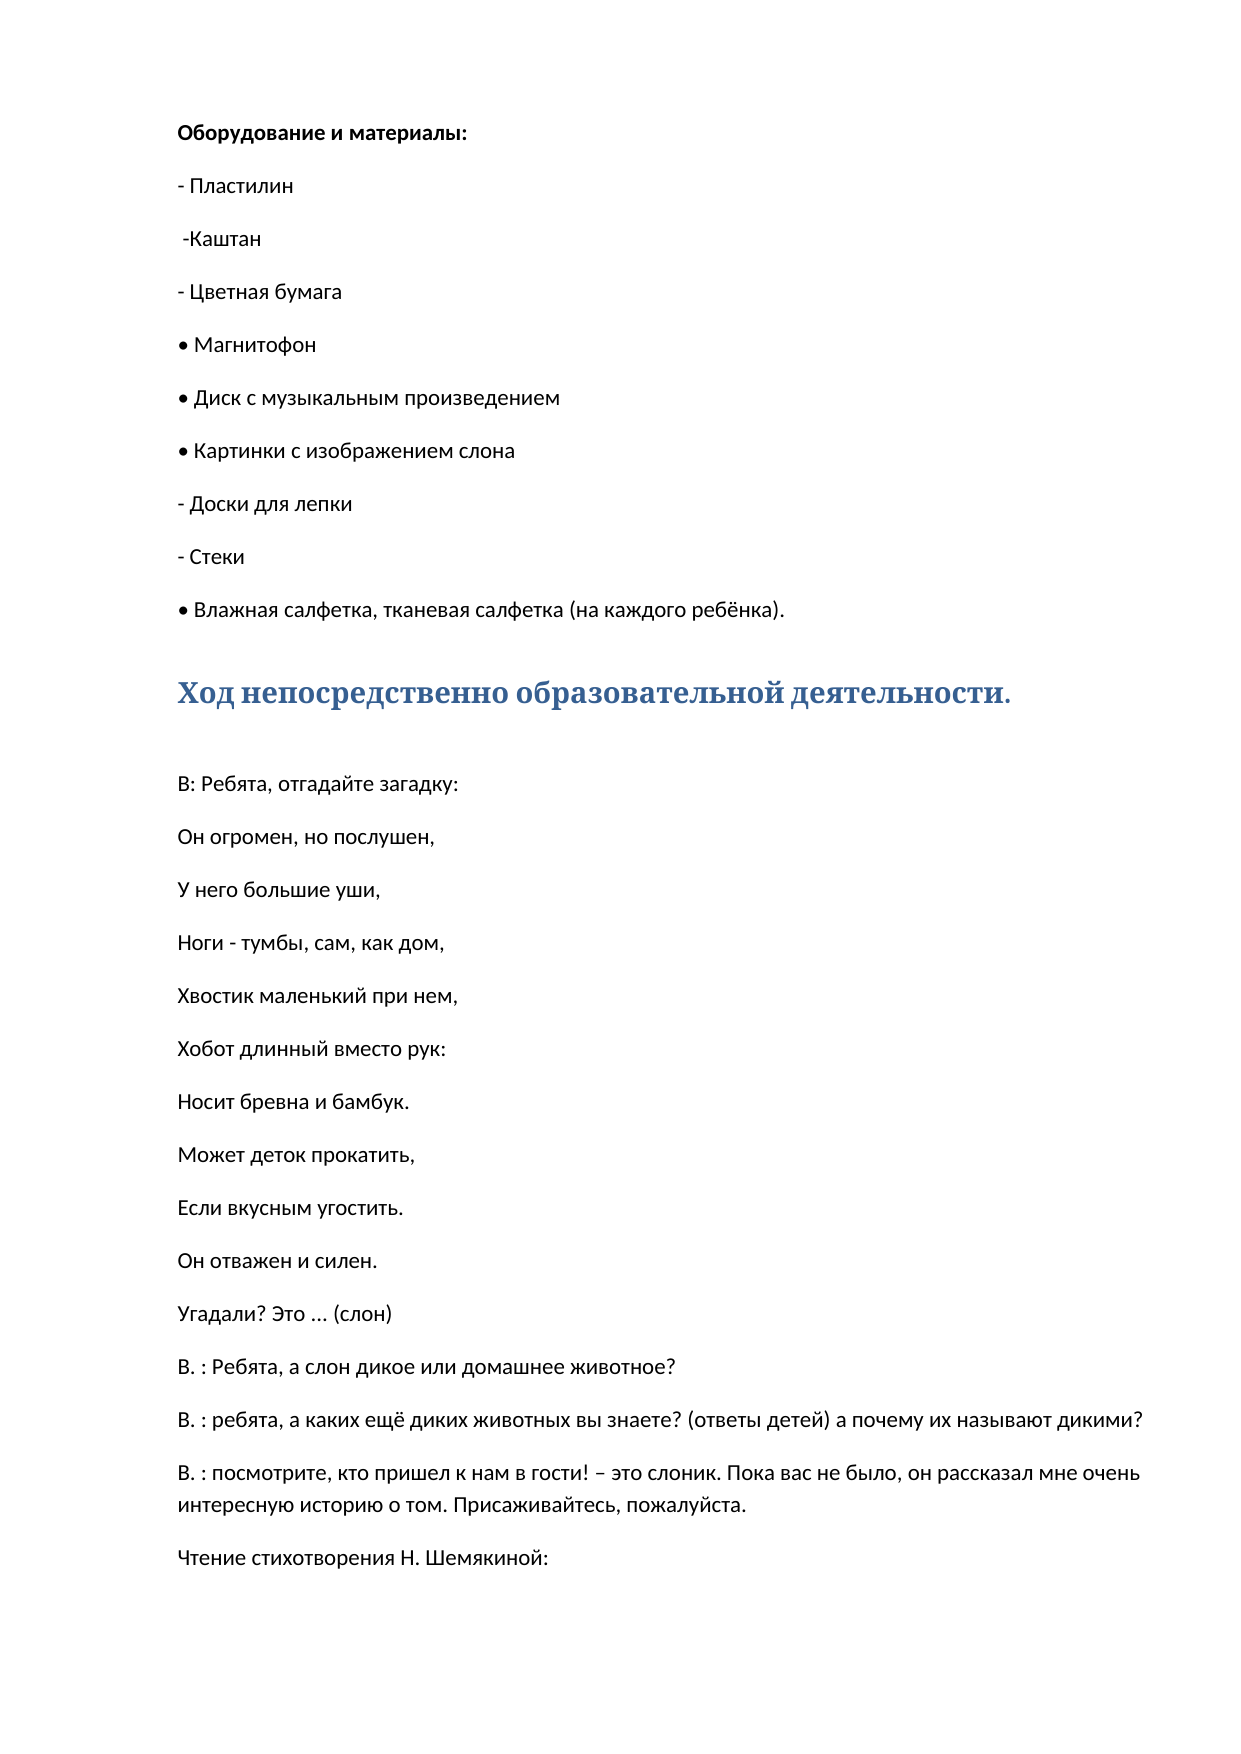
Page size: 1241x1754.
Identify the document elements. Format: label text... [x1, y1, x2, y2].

text В: Ребята, отгадайте загадку: [177, 769, 1152, 797]
text • Диск с музыкальным произведением [177, 383, 1152, 411]
text В. : посмотрите, кто пришел к нам в гости! – это слоник. Пока вас не было, он рассказал мне очень интересную историю о том. Присаживайтесь, пожалуйста. [177, 1458, 1152, 1518]
text Чтение стихотворения Н. Шемякиной: [177, 1543, 1152, 1572]
subtitle Ход непосредственно образовательной деятельности. [177, 677, 1152, 711]
text Носит бревна и бамбук. [177, 1087, 1152, 1115]
text - Доски для лепки [177, 489, 1152, 517]
text Оборудование и материалы: [177, 118, 1152, 146]
text В. : ребята, а каких ещё диких животных вы знаете? (ответы детей) а почему их называют дикими? [177, 1405, 1152, 1433]
text Он отважен и силен. [177, 1246, 1152, 1274]
text - Пластилин [177, 171, 1152, 199]
text Ноги - тумбы, сам, как дом, [177, 928, 1152, 956]
text Может деток прокатить, [177, 1140, 1152, 1168]
text Он огромен, но послушен, [177, 822, 1152, 850]
text Хвостик маленький при нем, [177, 981, 1152, 1009]
text • Магнитофон [177, 330, 1152, 358]
text • Влажная салфетка, тканевая салфетка (на каждого ребёнка). [177, 595, 1152, 623]
text Хобот длинный вместо рук: [177, 1034, 1152, 1062]
text -Каштан [177, 224, 1152, 252]
text Угадали? Это ... (слон) [177, 1299, 1152, 1327]
text В. : Ребята, а слон дикое или домашнее животное? [177, 1352, 1152, 1380]
text Если вкусным угостить. [177, 1193, 1152, 1221]
text - Стеки [177, 542, 1152, 570]
text • Картинки с изображением слона [177, 436, 1152, 464]
text - Цветная бумага [177, 277, 1152, 305]
text У него большие уши, [177, 875, 1152, 903]
